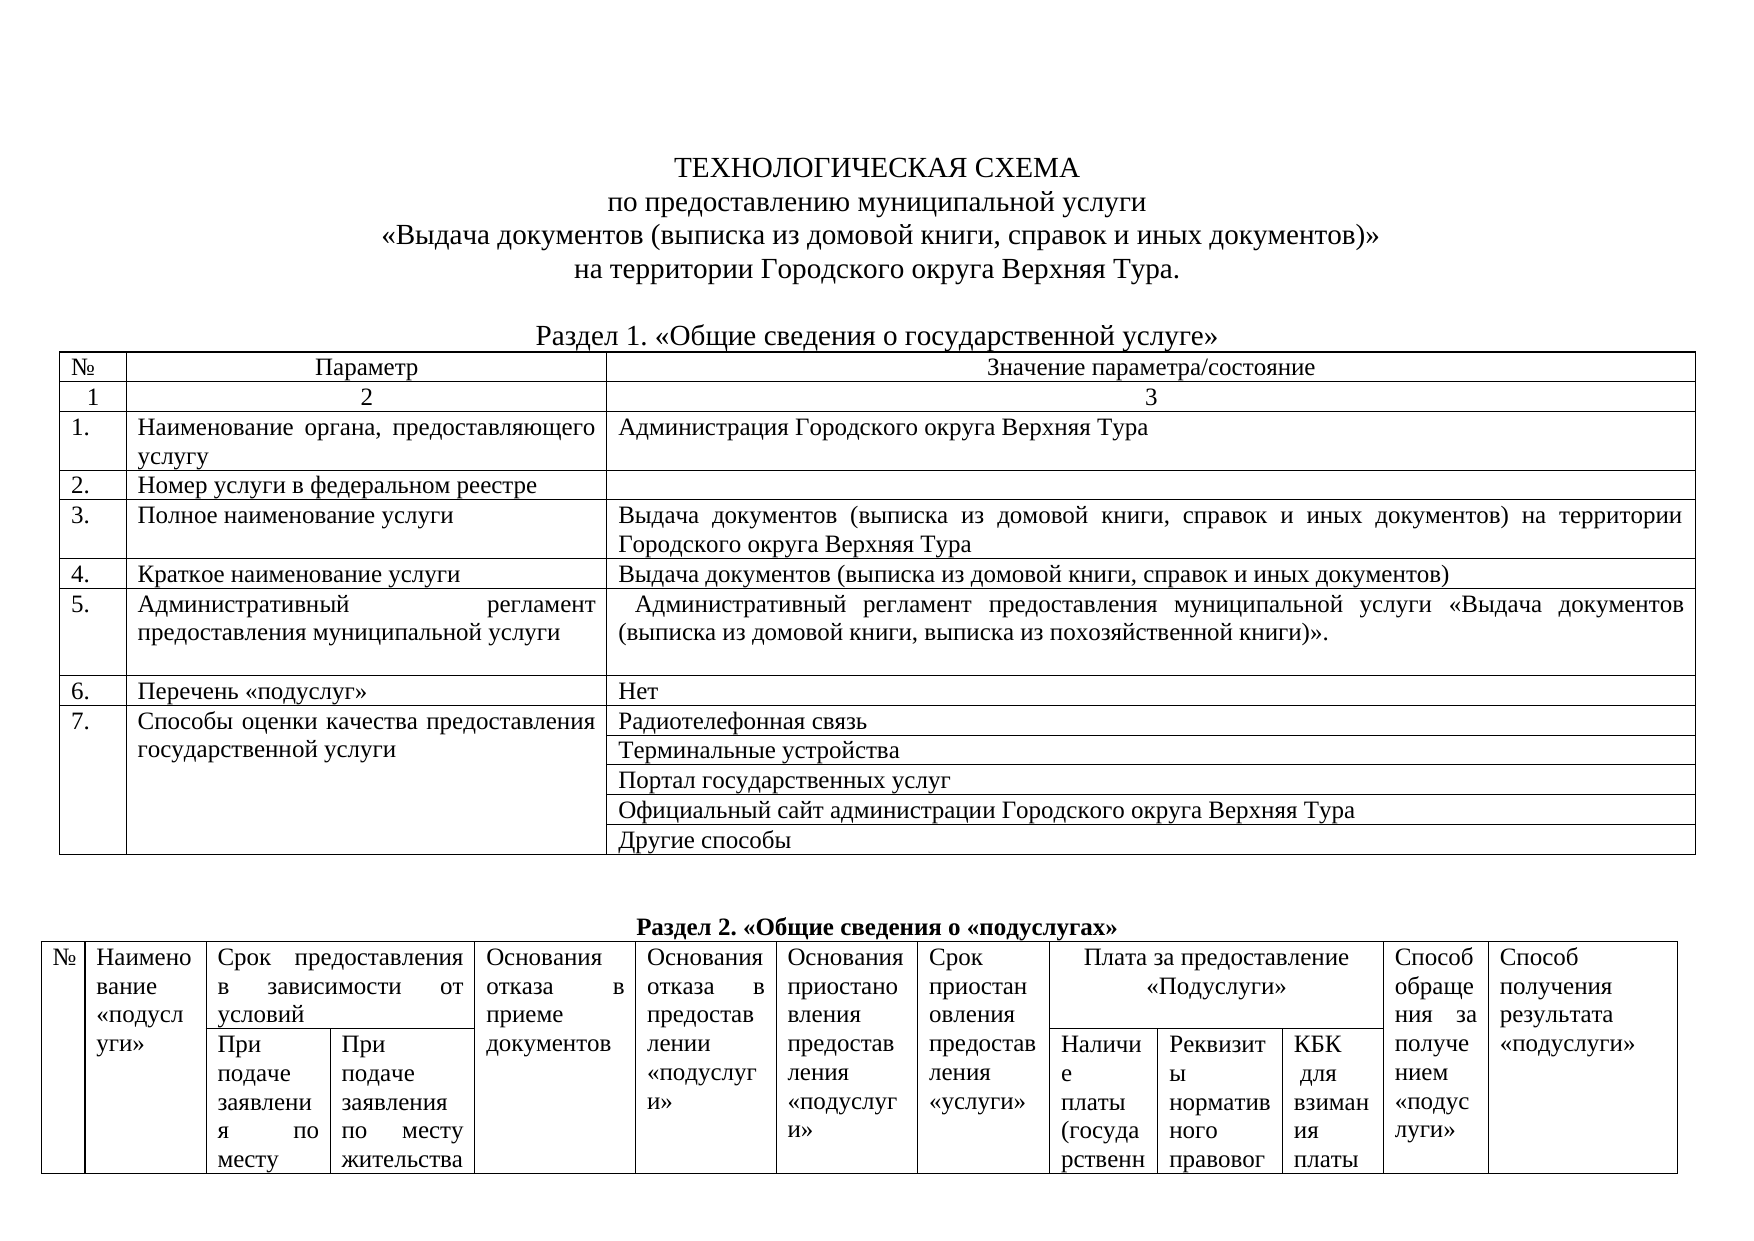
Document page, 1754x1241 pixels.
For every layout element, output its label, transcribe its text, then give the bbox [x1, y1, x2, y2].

table_cell Официальный сайт администрации Городского округа Верхняя Тура [607, 795, 1695, 824]
table_cell Выдача документов (выписка из домовой книги, справок и иных документов) [607, 559, 1695, 588]
table_cell Административный регламент предоставления муниципальной услуги [127, 589, 606, 675]
table_cell 6. [60, 676, 126, 705]
table_header Значение параметра/состояние [607, 353, 1695, 381]
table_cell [207, 1029, 330, 1173]
table_cell Административный регламент предоставления муниципальной услуги «Выдача документов (выписка из домовой книги, выписка из похозяйственной книги)». [607, 589, 1695, 675]
table_cell Полное наименование услуги [127, 500, 606, 558]
text «Выдача документов (выписка из домовой книги, справок и иных документов)» [59, 217, 1695, 251]
table_header Способ получения результата «подуслуги» [1489, 942, 1677, 1173]
table_cell 1 [60, 382, 126, 411]
table_cell Терминальные устройства [607, 736, 1695, 764]
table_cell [1158, 1029, 1282, 1173]
table_header Основания отказа в предоставлении «подуслуги» [636, 942, 776, 1173]
table_cell 1. [60, 412, 126, 469]
table_header Основания приостановления предоставления «подуслуги» [777, 942, 917, 1173]
table_cell 2. [60, 471, 126, 499]
table_cell 3. [60, 500, 126, 558]
table_header № [42, 942, 84, 1173]
table_cell Перечень «подуслуг» [127, 676, 606, 705]
table_cell Выдача документов (выписка из домовой книги, справок и иных документов) на территории Городского округа Верхняя Тура [607, 500, 1695, 558]
text ТЕХНОЛОГИЧЕСКАЯ СХЕМА [59, 150, 1695, 184]
table_cell Наименование органа, предоставляющего услугу [127, 412, 606, 469]
text Раздел 1. «Общие сведения о государственной услуге» [59, 318, 1695, 351]
table_header Срок предоставления в зависимости от условий [207, 942, 474, 1028]
text по предоставлению муниципальной услуги [59, 184, 1695, 217]
table_header Срок приостановления предоставления «услуги» [918, 942, 1049, 1173]
table_header Способ обращения за получением «подуслуги» [1384, 942, 1488, 1173]
table_header Плата за предоставление «Подуслуги» [1050, 942, 1383, 1028]
table_header Основания отказа в приеме документов [475, 942, 635, 1173]
text на территории Городского округа Верхняя Тура. [59, 251, 1695, 284]
table_cell Радиотелефонная связь [607, 706, 1695, 734]
table_cell [607, 471, 1695, 499]
table_header Наименование «подуслуги» [86, 942, 206, 1173]
table_cell 7. [60, 706, 126, 854]
table_cell 5. [60, 589, 126, 675]
table_cell 2 [127, 382, 606, 411]
table_cell 3 [607, 382, 1695, 411]
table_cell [331, 1029, 474, 1173]
table_header Параметр [127, 353, 606, 381]
table_cell Нет [607, 676, 1695, 705]
text Раздел 2. «Общие сведения о «подуслугах» [59, 912, 1695, 941]
table_cell Краткое наименование услуги [127, 559, 606, 588]
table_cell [1050, 1029, 1157, 1173]
table_header № [60, 353, 126, 381]
table_cell Номер услуги в федеральном реестре [127, 471, 606, 499]
table_cell Способы оценки качества предоставления государственной услуги [127, 706, 606, 854]
table_cell 4. [60, 559, 126, 588]
table_cell Портал государственных услуг [607, 765, 1695, 794]
table_cell Администрация Городского округа Верхняя Тура [607, 412, 1695, 469]
table_cell Другие способы [607, 825, 1695, 854]
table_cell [1283, 1029, 1383, 1173]
